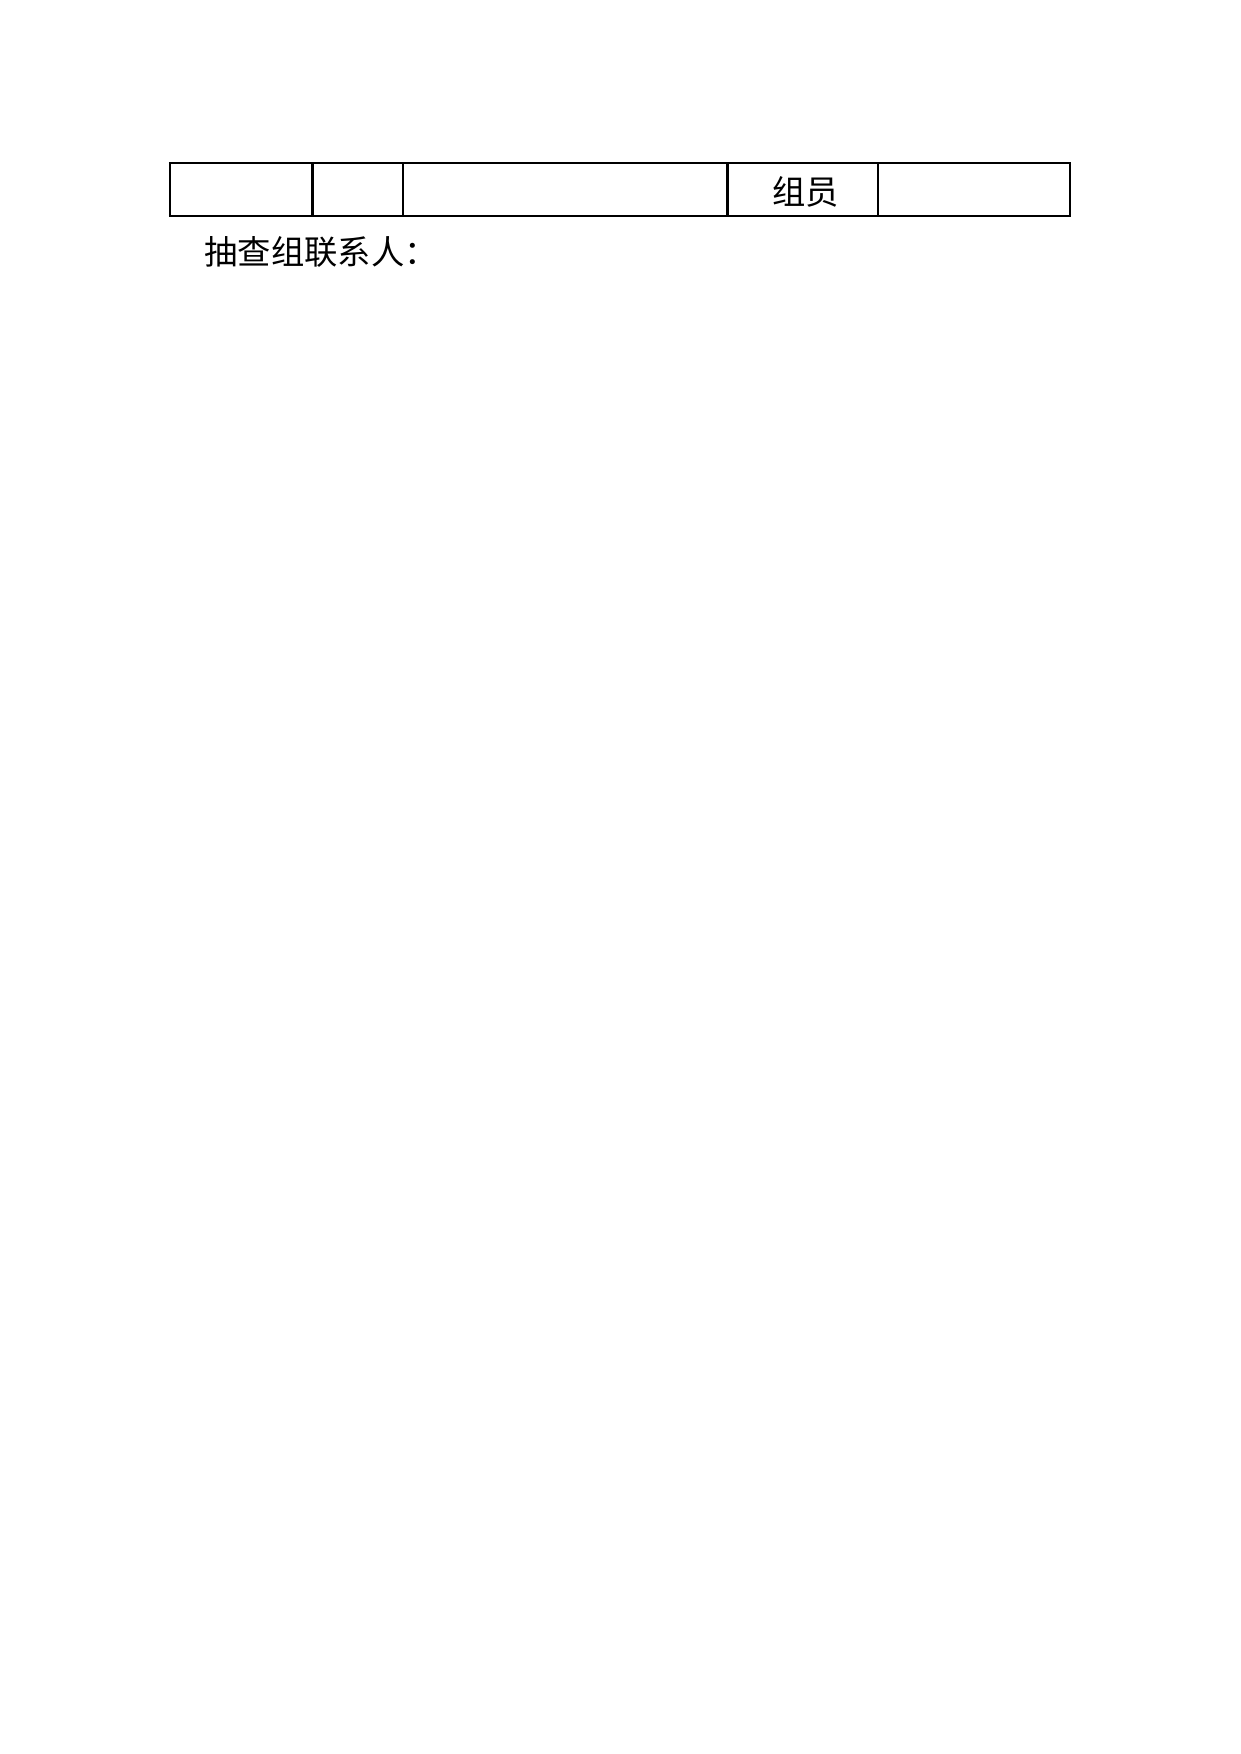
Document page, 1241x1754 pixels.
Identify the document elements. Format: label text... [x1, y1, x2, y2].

text 抽查组联系人： [187, 217, 1058, 282]
table_cell [879, 164, 1069, 215]
table_cell [314, 164, 402, 215]
table_cell [171, 164, 311, 215]
table_cell [404, 164, 726, 215]
table_cell 组员 [729, 164, 877, 215]
